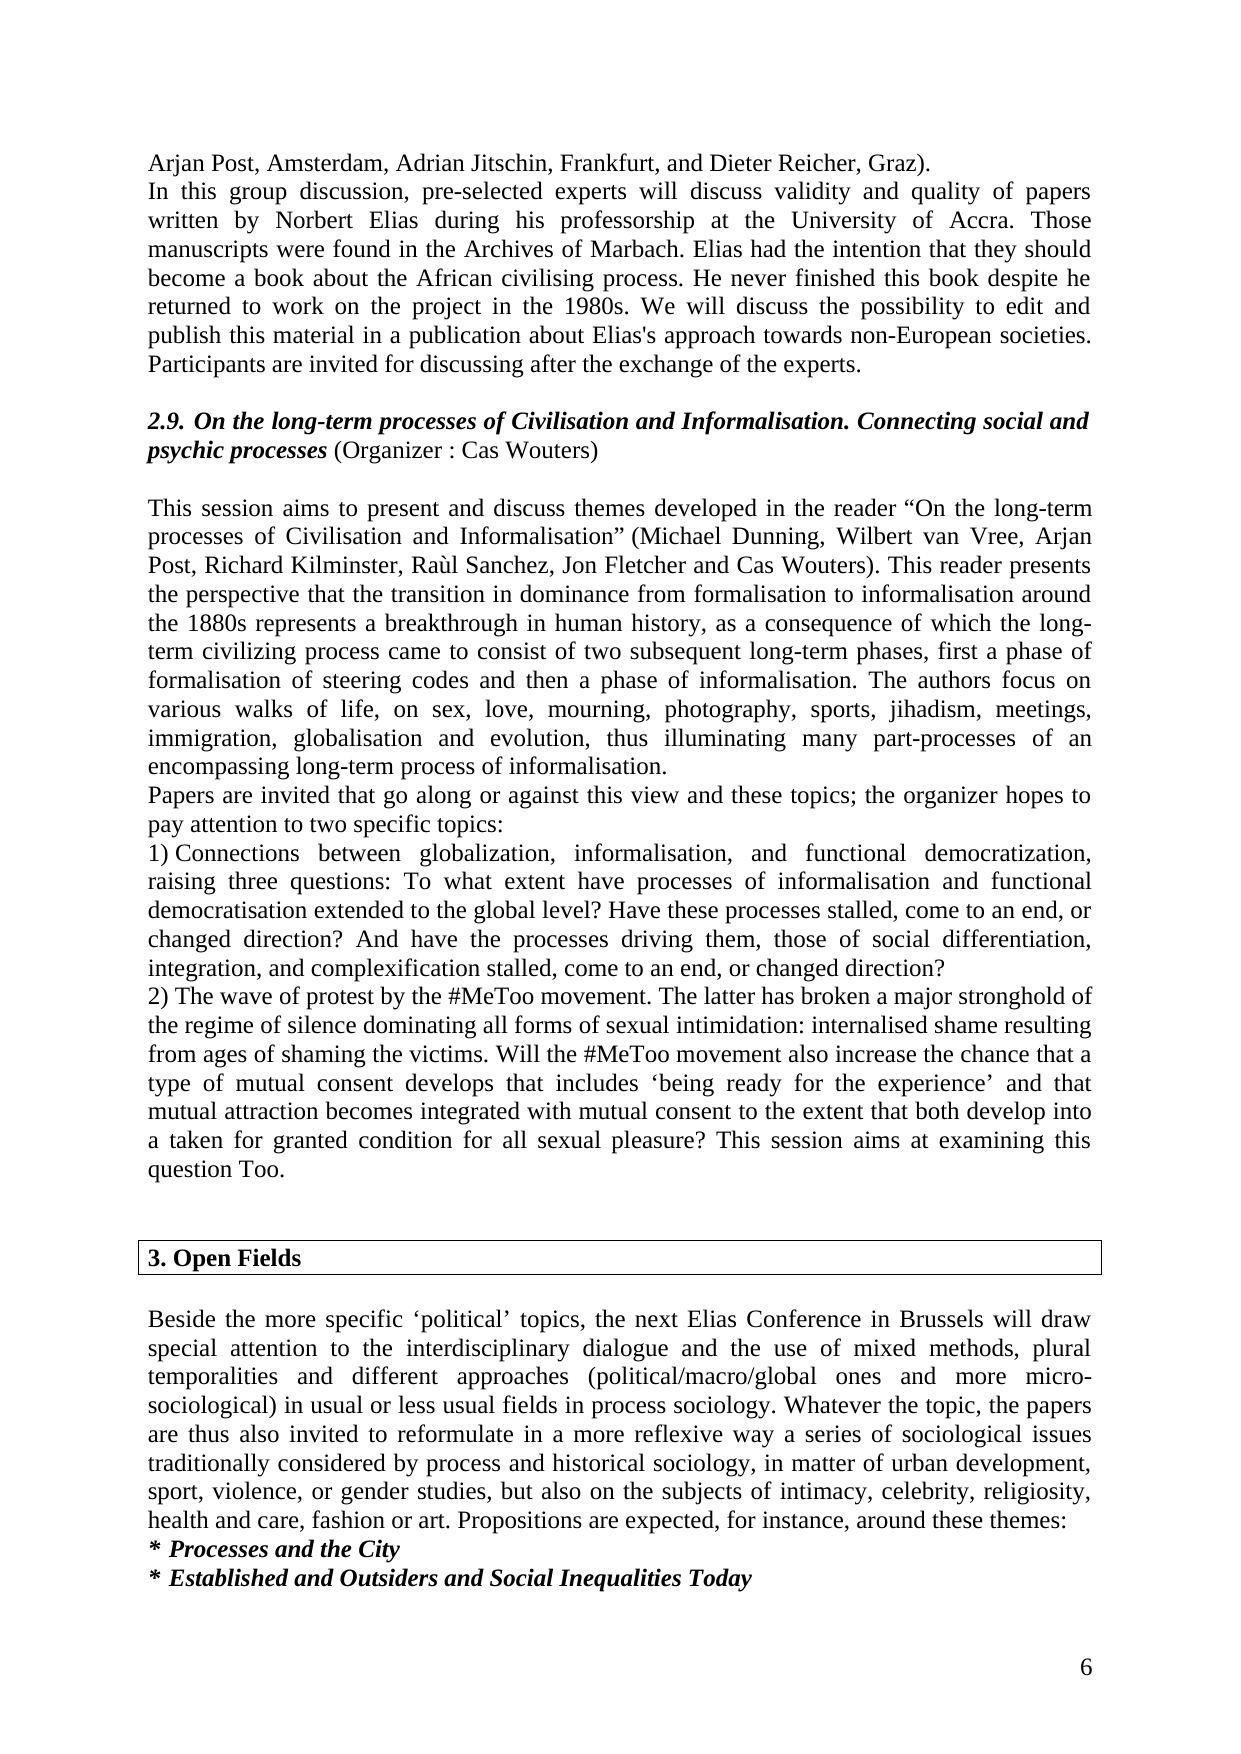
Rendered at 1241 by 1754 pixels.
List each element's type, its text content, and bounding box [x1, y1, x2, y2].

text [148, 148, 1093, 176]
text Beside the more specific ‘political’ topics, the next Elias Conference in Brussels will draw special attention to the interdisciplinary dialogue and the use of mixed methods, plural temporalities and different approaches (political/macro/global ones and more micro-sociological) in usual or less usual fields in process sociology. Whatever the topic, the papers are thus also invited to reformulate in a more reflexive way a series of sociological issues traditionally considered by process and historical sociology, in matter of urban development, sport, violence, or gender studies, but also on the subjects of intimacy, celebrity, religiosity, health and care, fashion or art. Propositions are expected, for instance, around these themes: [148, 1304, 1093, 1534]
text * Established and Outsiders and Social Inequalities Today [148, 1563, 1093, 1591]
text This session aims to present and discuss themes developed in the reader “On the long-term processes of Civilisation and Informalisation” (Michael Dunning, Wilbert van Vree, Arjan Post, Richard Kilminster, Raùl Sanchez, Jon Fletcher and Cas Wouters). This reader presents the perspective that the transition in dominance from formalisation to informalisation around the 1880s represents a breakthrough in human history, as a consequence of which the long-term civilizing process came to consist of two subsequent long-term phases, first a phase of formalisation of steering codes and then a phase of informalisation. The authors focus on various walks of life, on sex, love, mourning, photography, sports, jihadism, meetings, immigration, globalisation and evolution, thus illuminating many part-processes of an encompassing long-term process of informalisation. [148, 493, 1093, 780]
text Papers are invited that go along or against this view and these topics; the organizer hopes to pay attention to two specific topics: [148, 780, 1093, 838]
text 2.9. On the long-term processes of Civilisation and Informalisation. Connecting social and psychic processes (Organizer : Cas Wouters) [148, 406, 1093, 464]
text * Processes and the City [148, 1534, 1093, 1563]
text 3. Open Fields [139, 1241, 1101, 1274]
list 1) Connections between globalization, informalisation, and functional democratization, raising three questions: To what extent have processes of informalisation and functional democratisation extended to the global level? Have these processes stalled, come to an end, or changed direction? And have the processes driving them, those of social differentiation, integration, and complexification stalled, come to an end, or changed direction? [148, 838, 1093, 981]
text In this group discussion, pre-selected experts will discuss validity and quality of papers written by Norbert Elias during his professorship at the University of Accra. Those manuscripts were found in the Archives of Marbach. Elias had the intention that they should become a book about the African civilising process. He never finished this book despite he returned to work on the project in the 1980s. We will discuss the possibility to edit and publish this material in a publication about Elias's approach towards non-European societies. Participants are invited for discussing after the exchange of the experts. [148, 176, 1093, 378]
text 2) The wave of protest by the #MeToo movement. The latter has broken a major stronghold of the regime of silence dominating all forms of sexual intimidation: internalised shame resulting from ages of shaming the victims. Will the #MeToo movement also increase the chance that a type of mutual consent develops that includes ‘being ready for the experience’ and that mutual attraction becomes integrated with mutual consent to the extent that both develop into a taken for granted condition for all sexual pleasure? This session aims at examining this question Too. [148, 981, 1093, 1183]
